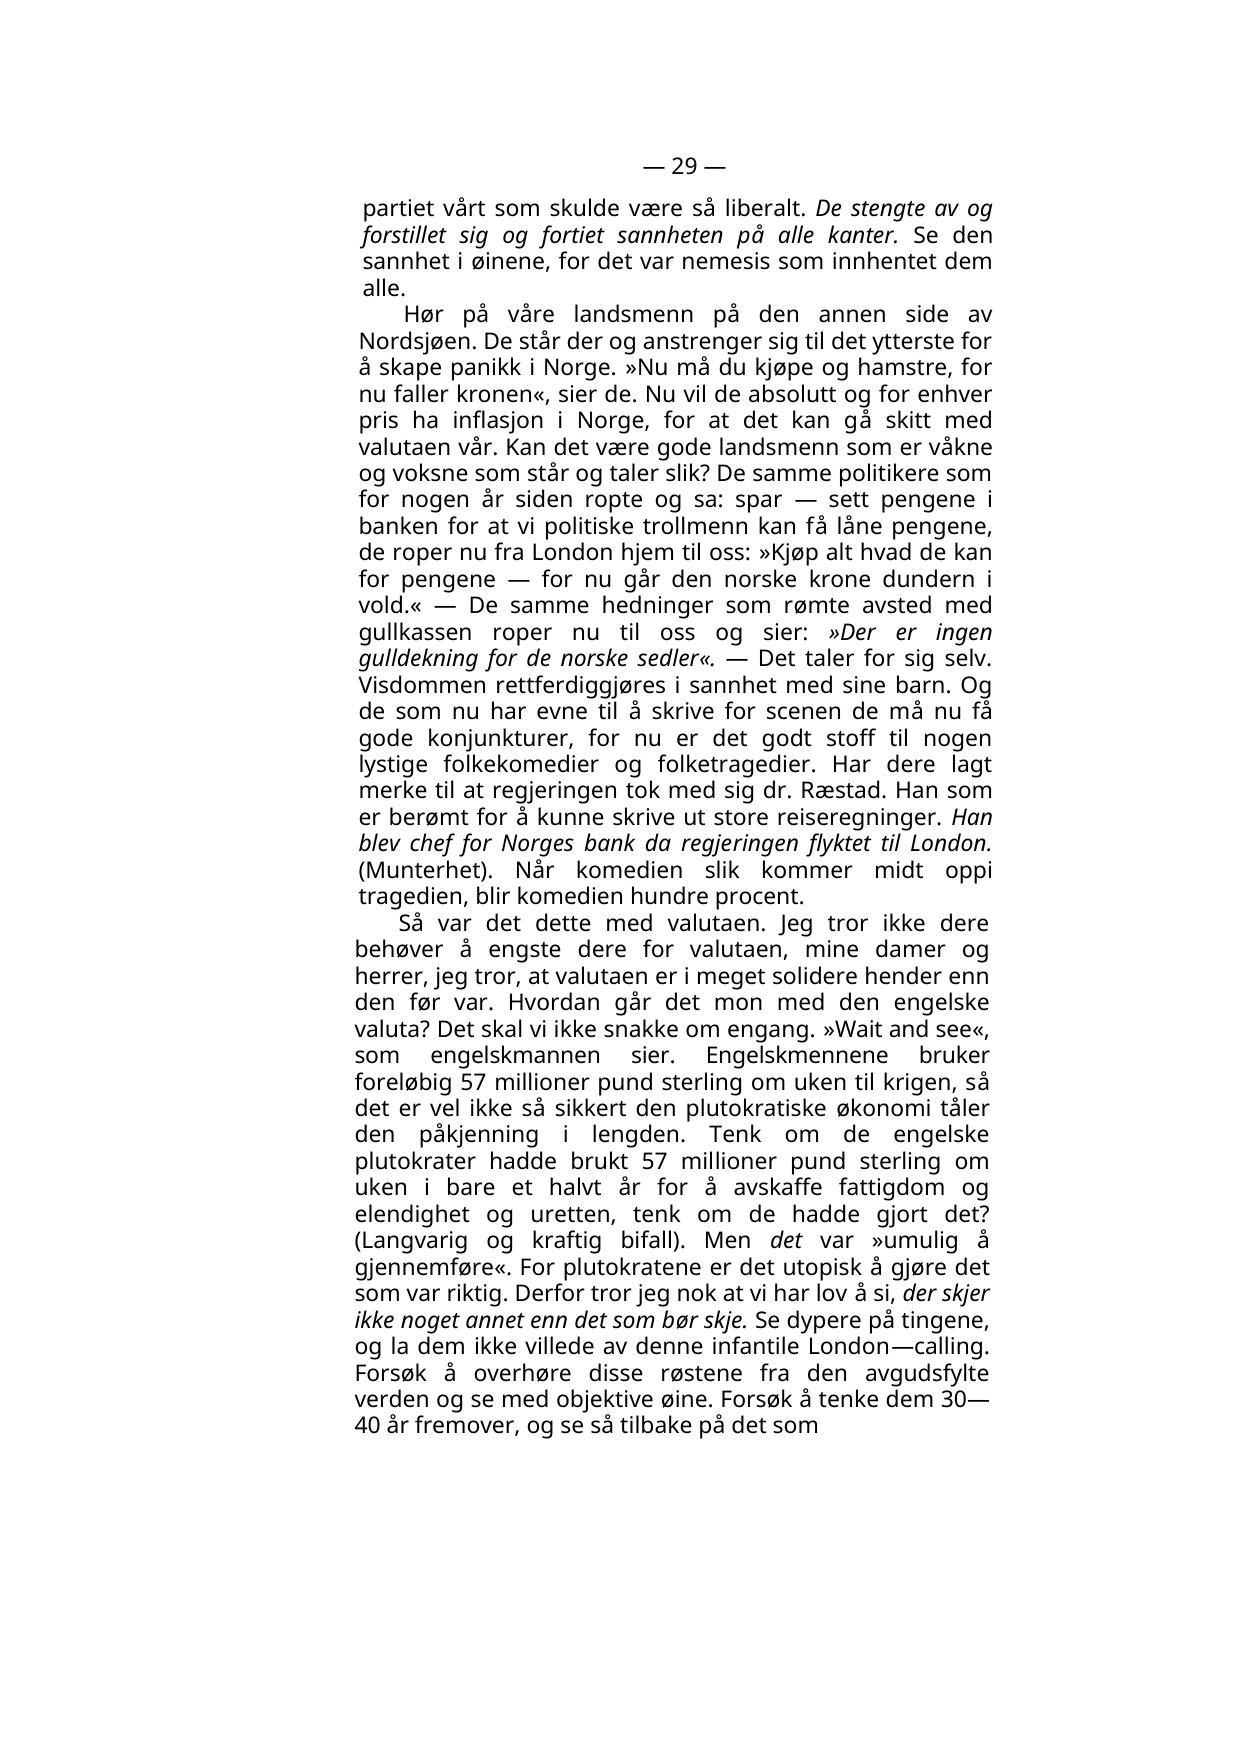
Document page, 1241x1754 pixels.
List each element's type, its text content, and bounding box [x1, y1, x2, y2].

text partiet vårt som skulde være så liberalt. De stengte av og forstillet sig og fortiet sannheten på alle kanter. Se den sannhet i øinene, for det var nemesis som innhentet dem alle. [362, 196, 993, 302]
text Så var det dette med valutaen. Jeg tror ikke dere behøver å engste dere for valutaen, mine damer og herrer, jeg tror, at valutaen er i meget solidere hender enn den før var. Hvordan går det mon med den engelske valuta? Det skal vi ikke snakke om engang. »Wait and see«, som engelskmannen sier. Engelskmennene bruker foreløbig 57 millioner pund sterling om uken til krigen, så det er vel ikke så sikkert den plutokratiske økonomi tåler den påkjenning i lengden. Tenk om de engelske plutokrater hadde brukt 57 millioner pund sterling om uken i bare et halvt år for å avskaffe fattigdom og elendighet og uretten, tenk om de hadde gjort det? (Langvarig og kraftig bifall). Men det var »umulig å gjennemføre«. For plutokratene er det utopisk å gjøre det som var riktig. Derfor tror jeg nok at vi har lov å si, der skjer ikke noget annet enn det som bør skje. Se dypere på tingene, og la dem ikke villede av denne infantile London—calling. Forsøk å overhøre disse røstene fra den avgudsfylte verden og se med objektive øine. Forsøk å tenke dem 30—40 år fremover, og se så tilbake på det som [354, 910, 990, 1439]
text — 29 — [354, 150, 991, 181]
text Hør på våre landsmenn på den annen side av Nordsjøen. De står der og anstrenger sig til det ytterste for å skape panikk i Norge. »Nu må du kjøpe og hamstre, for nu faller kronen«, sier de. Nu vil de absolutt og for enhver pris ha inflasjon i Norge, for at det kan gå skitt med valutaen vår. Kan det være gode landsmenn som er våkne og voksne som står og taler slik? De samme politikere som for nogen år siden ropte og sa: spar — sett pengene i banken for at vi politiske trollmenn kan få låne pengene, de roper nu fra London hjem til oss: »Kjøp alt hvad de kan for pengene — for nu går den norske krone dundern i vold.« — De samme hedninger som rømte avsted med gullkassen roper nu til oss og sier: »Der er ingen gulldekning for de norske sedler«. — Det taler for sig selv. Visdommen rettferdiggjøres i sannhet med sine barn. Og de som nu har evne til å skrive for scenen de må nu få gode konjunkturer, for nu er det godt stoff til nogen lystige folkekomedier og folketragedier. Har dere lagt merke til at regjeringen tok med sig dr. Ræstad. Han som er berømt for å kunne skrive ut store reiseregninger. Han blev chef for Norges bank da regjeringen flyktet til London. (Munterhet). Når komedien slik kommer midt oppi tragedien, blir komedien hundre procent. [358, 302, 993, 910]
